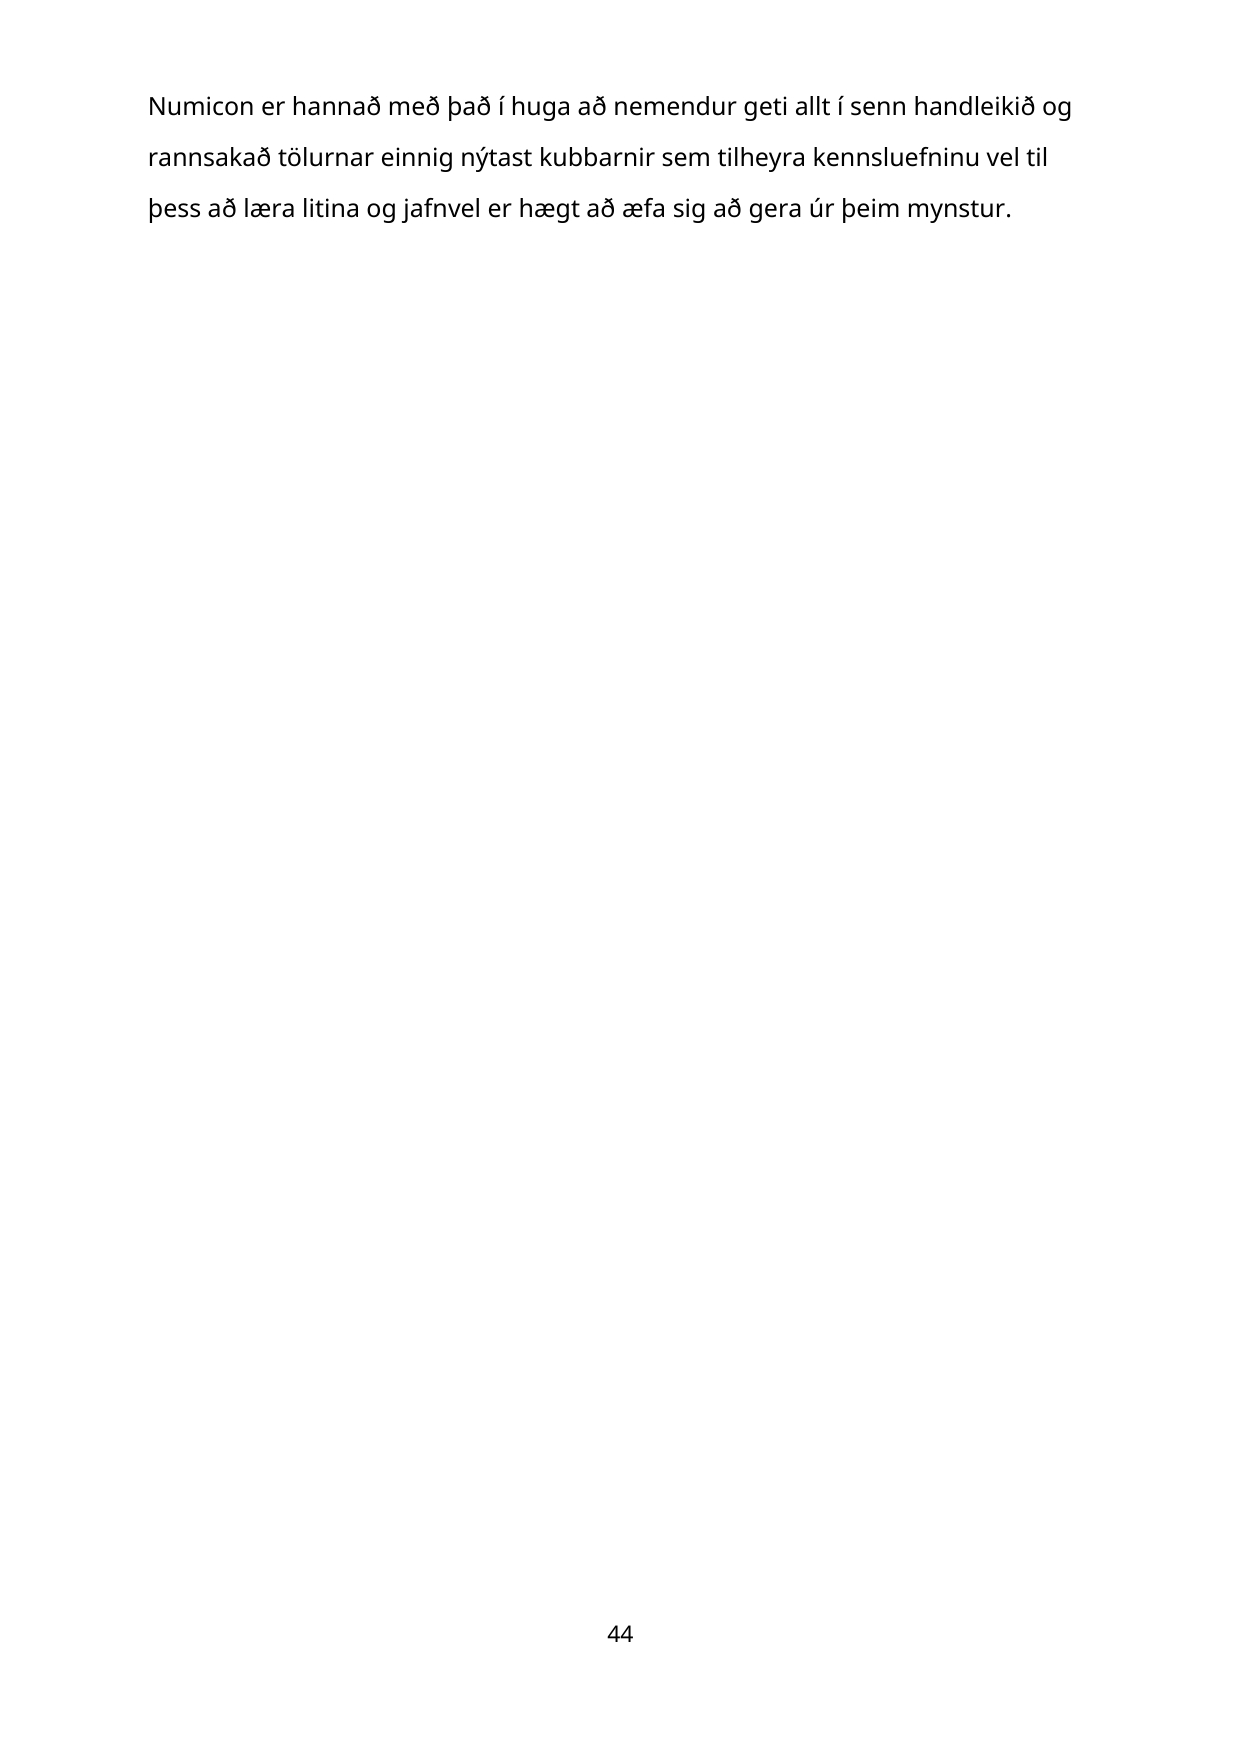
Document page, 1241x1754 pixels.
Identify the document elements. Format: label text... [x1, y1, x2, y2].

text Numicon er hannað með það í huga að nemendur geti allt í senn handleikið og rannsakað tölurnar einnig nýtast kubbarnir sem tilheyra kennsluefninu vel til þess að læra litina og jafnvel er hægt að æfa sig að gera úr þeim mynstur. [148, 89, 1093, 225]
